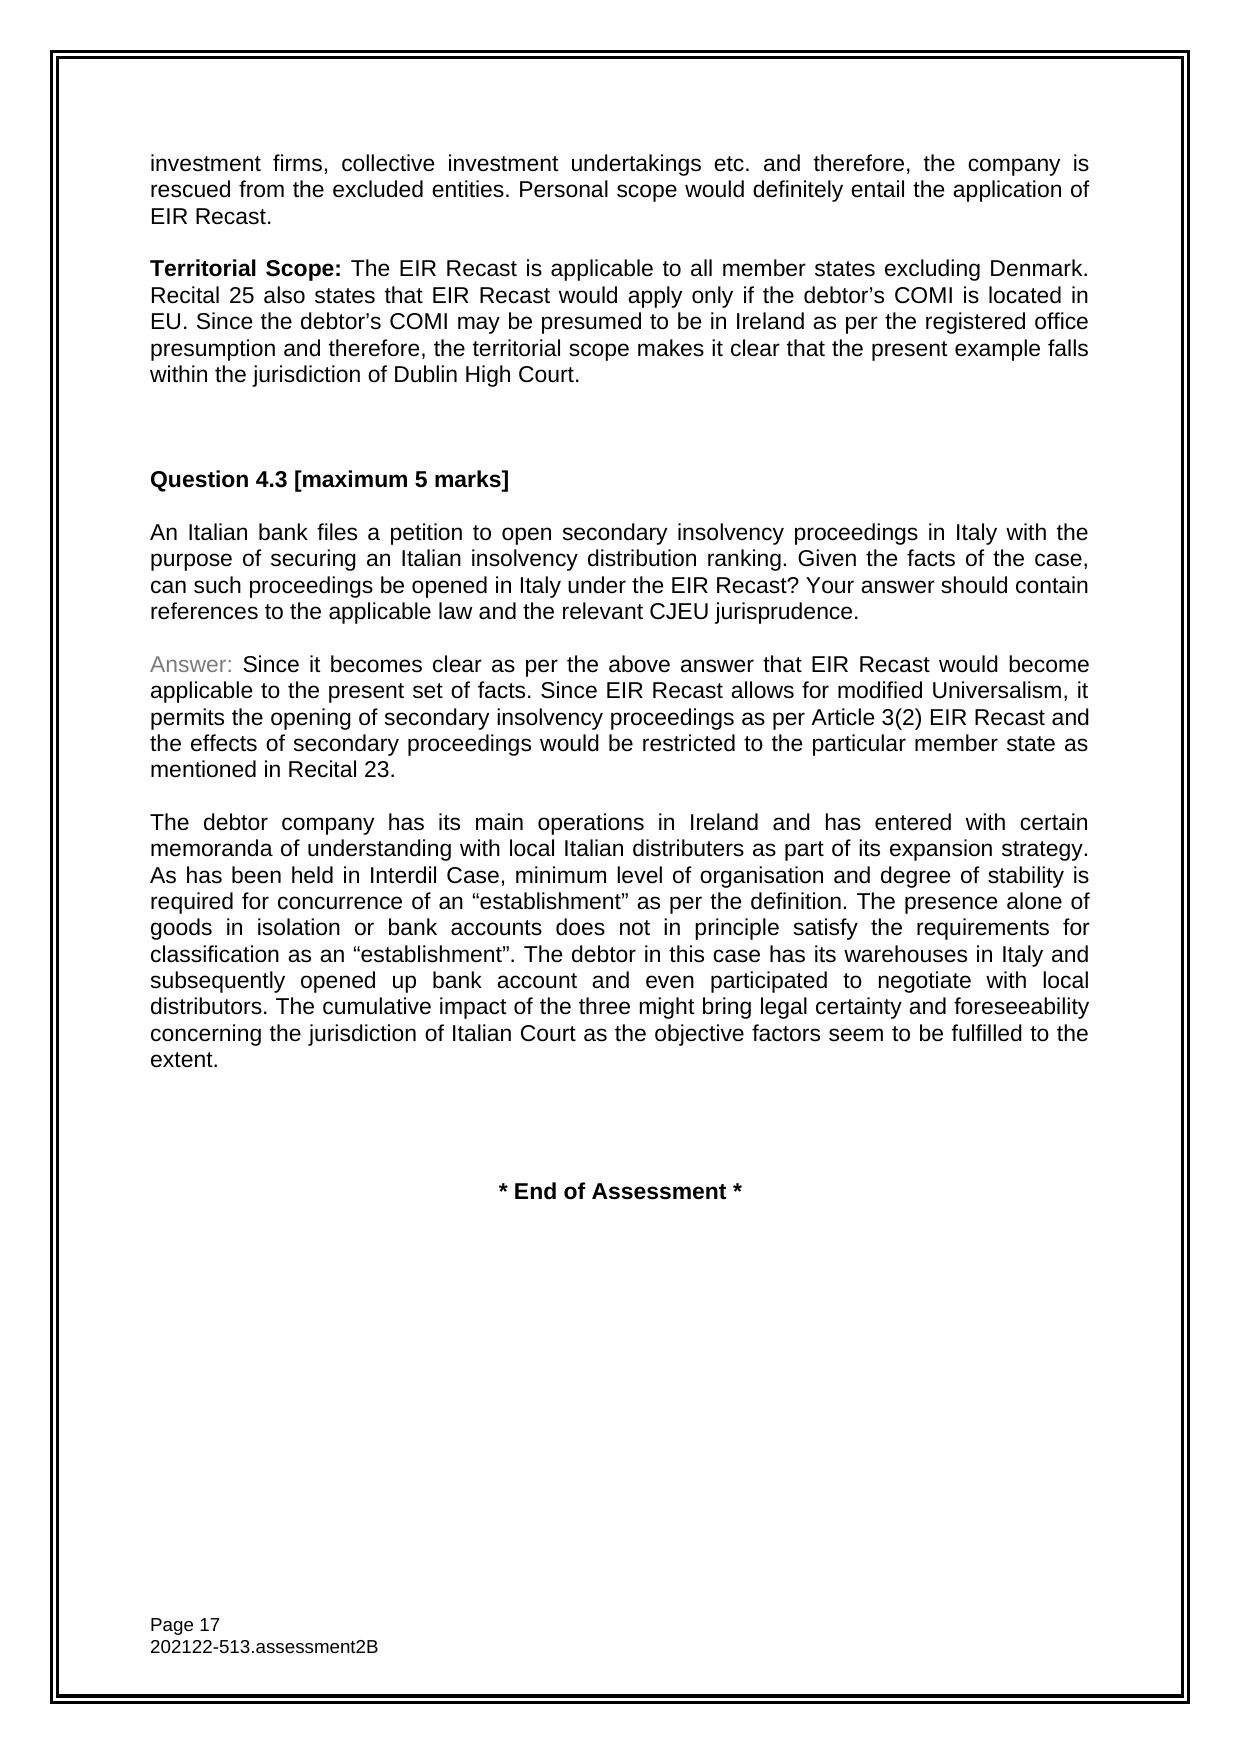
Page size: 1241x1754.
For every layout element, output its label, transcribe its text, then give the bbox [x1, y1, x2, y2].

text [150, 150, 1090, 229]
text * End of Assessment * [150, 1178, 1090, 1204]
text The debtor company has its main operations in Ireland and has entered with certain memoranda of understanding with local Italian distributers as part of its expansion strategy. As has been held in Interdil Case, minimum level of organisation and degree of stability is required for concurrence of an “establishment” as per the definition. The presence alone of goods in isolation or bank accounts does not in principle satisfy the requirements for classification as an “establishment”. The debtor in this case has its warehouses in Italy and subsequently opened up bank account and even participated to negotiate with local distributors. The cumulative impact of the three might bring legal certainty and foreseeability concerning the jurisdiction of Italian Court as the objective factors seem to be fulfilled to the extent. [150, 809, 1090, 1072]
text Question 4.3 [maximum 5 marks] [150, 466, 1090, 493]
text Territorial Scope: The EIR Recast is applicable to all member states excluding Denmark. Recital 25 also states that EIR Recast would apply only if the debtor’s COMI is located in EU. Since the debtor’s COMI may be presumed to be in Ireland as per the registered office presumption and therefore, the territorial scope makes it clear that the present example falls within the jurisdiction of Dublin High Court. [150, 255, 1090, 387]
text Answer: Since it becomes clear as per the above answer that EIR Recast would become applicable to the present set of facts. Since EIR Recast allows for modified Universalism, it permits the opening of secondary insolvency proceedings as per Article 3(2) EIR Recast and the effects of secondary proceedings would be restricted to the particular member state as mentioned in Recital 23. [150, 651, 1090, 782]
text An Italian bank files a petition to open secondary insolvency proceedings in Italy with the purpose of securing an Italian insolvency distribution ranking. Given the facts of the case, can such proceedings be opened in Italy under the EIR Recast? Your answer should contain references to the applicable law and the relevant CJEU jurisprudence. [150, 519, 1090, 624]
